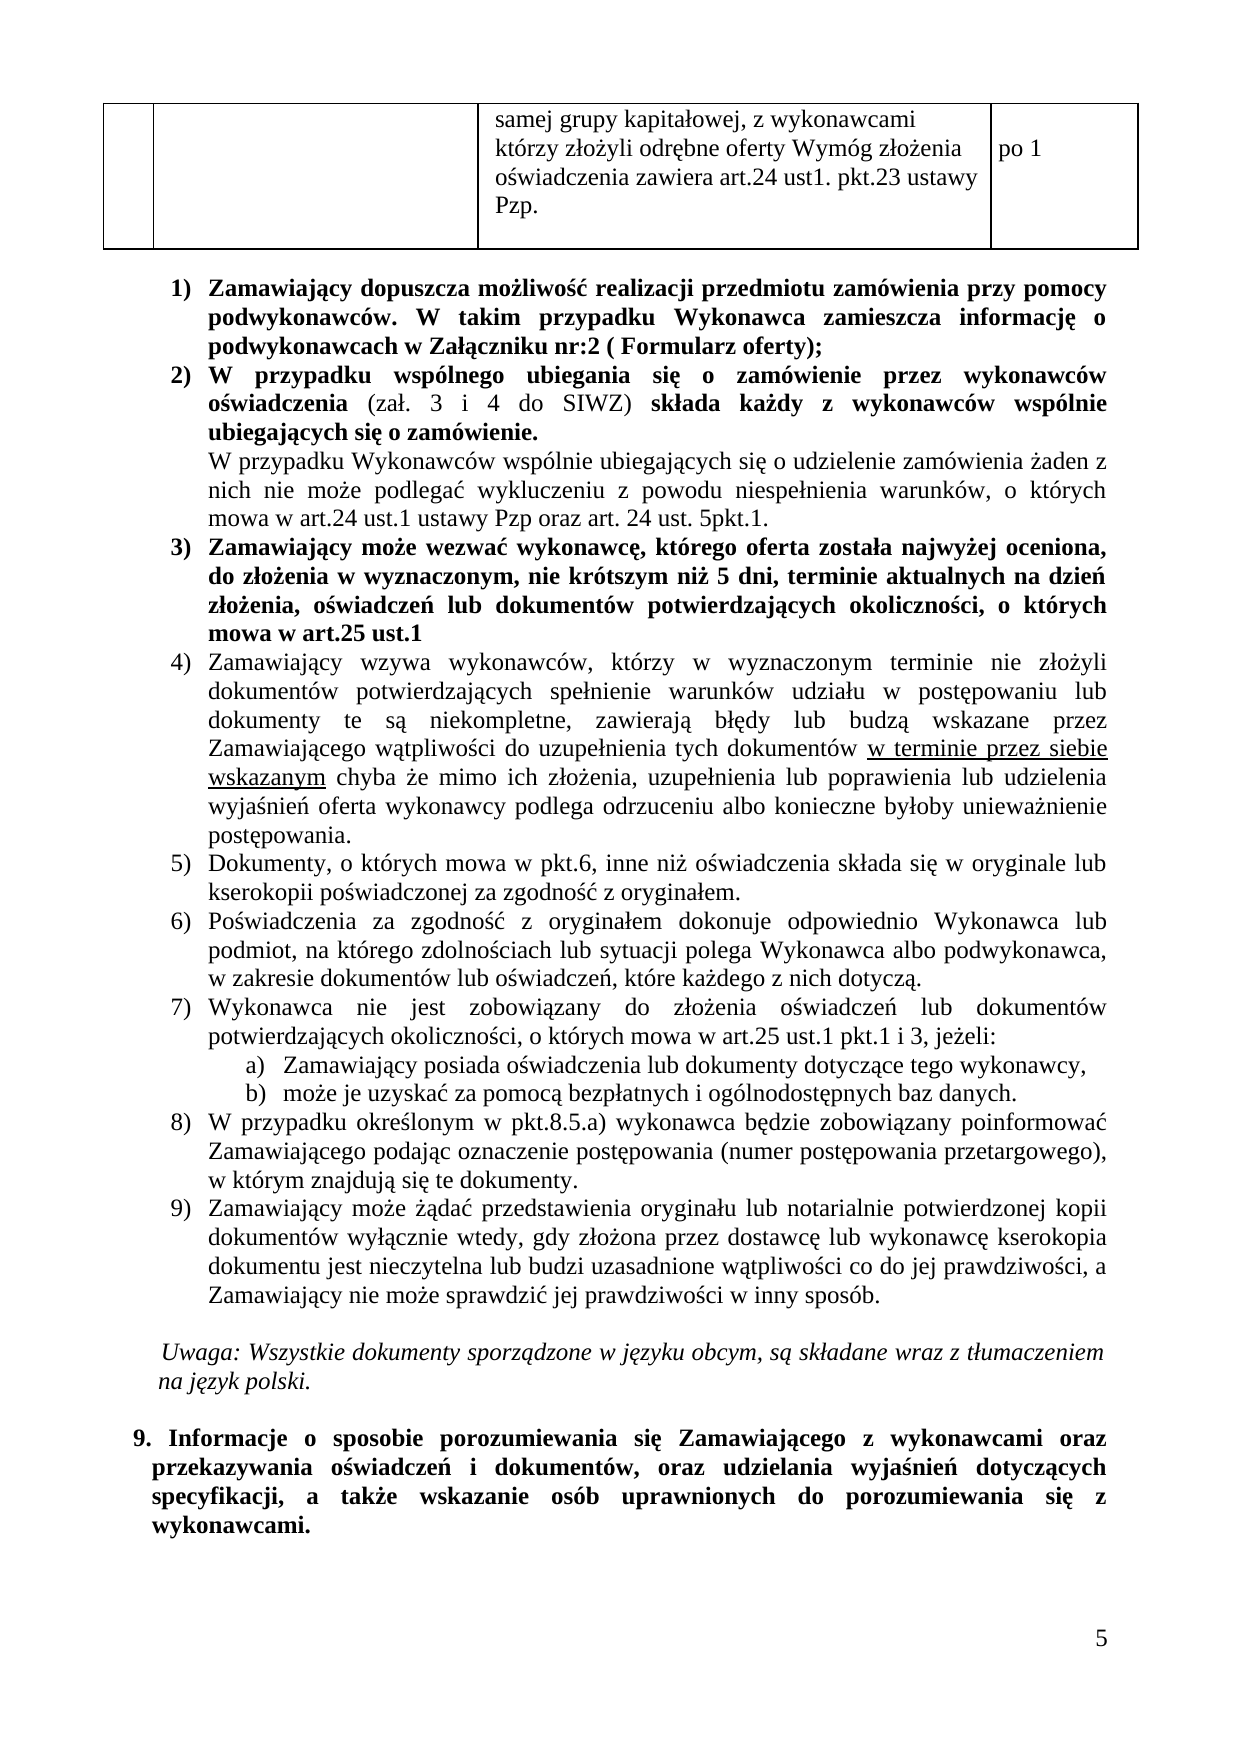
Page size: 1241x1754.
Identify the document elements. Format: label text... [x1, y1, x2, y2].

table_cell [992, 104, 1137, 248]
list Zamawiający wzywa wykonawców, którzy w wyznaczonym terminie nie złożyli dokumentów potwierdzających spełnienie warunków udziału w postępowaniu lub dokumenty te są niekompletne, zawierają błędy lub budzą wskazane przez Zamawiającego wątpliwości do uzupełnienia tych dokumentów w terminie przez siebie wskazanym chyba że mimo ich złożenia, uzupełnienia lub poprawienia lub udzielenia wyjaśnień oferta wykonawcy podlega odrzuceniu albo konieczne byłoby unieważnienie postępowania. [170, 647, 1107, 848]
list Zamawiający może żądać przedstawienia oryginału lub notarialnie potwierdzonej kopii dokumentów wyłącznie wtedy, gdy złożona przez dostawcę lub wykonawcę kserokopia dokumentu jest nieczytelna lub budzi uzasadnione wątpliwości co do jej prawdziwości, a Zamawiający nie może sprawdzić jej prawdziwości w inny sposób. [170, 1193, 1107, 1308]
table_cell 8 [104, 104, 153, 248]
list Dokumenty, o których mowa w pkt.6, inne niż oświadczenia składa się w oryginale lub kserokopii poświadczonej za zgodność z oryginałem. [170, 848, 1107, 906]
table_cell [154, 104, 477, 248]
list może je uzyskać za pomocą bezpłatnych i ogólnodostępnych baz danych. [245, 1078, 1107, 1107]
list Poświadczenia za zgodność z oryginałem dokonuje odpowiednio Wykonawca lub podmiot, na którego zdolnościach lub sytuacji polega Wykonawca albo podwykonawca, w zakresie dokumentów lub oświadczeń, które każdego z nich dotyczą. [170, 906, 1107, 992]
text W przypadku Wykonawców wspólnie ubiegających się o udzielenie zamówienia żaden z nich nie może podlegać wykluczeniu z powodu niespełnienia warunków, o których mowa w art.24 ust.1 ustawy Pzp oraz art. 24 ust. 5pkt.1. [208, 446, 1107, 532]
text Uwaga: Wszystkie dokumenty sporządzone w języku obcym, są składane wraz z tłumaczeniem na język polski. [133, 1337, 1107, 1395]
list Wykonawca nie jest zobowiązany do złożenia oświadczeń lub dokumentów potwierdzających okoliczności, o których mowa w art.25 ust.1 pkt.1 i 3, jeżeli: [170, 992, 1107, 1050]
list Zamawiający posiada oświadczenia lub dokumenty dotyczące tego wykonawcy, [245, 1050, 1107, 1078]
list Zamawiający dopuszcza możliwość realizacji przedmiotu zamówienia przy pomocy podwykonawców. W takim przypadku Wykonawca zamieszcza informację o podwykonawcach w Załączniku nr:2 ( Formularz oferty); [170, 273, 1107, 360]
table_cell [479, 104, 990, 248]
list Zamawiający może wezwać wykonawcę, którego oferta została najwyżej oceniona, do złożenia w wyznaczonym, nie krótszym niż 5 dni, terminie aktualnych na dzień złożenia, oświadczeń lub dokumentów potwierdzających okoliczności, o których mowa w art.25 ust.1 [170, 532, 1107, 647]
list W przypadku określonym w pkt.8.5.a) wykonawca będzie zobowiązany poinformować Zamawiającego podając oznaczenie postępowania (numer postępowania przetargowego), w którym znajdują się te dokumenty. [170, 1107, 1107, 1193]
text 9. Informacje o sposobie porozumiewania się Zamawiającego z wykonawcami oraz przekazywania oświadczeń i dokumentów, oraz udzielania wyjaśnień dotyczących specyfikacji, a także wskazanie osób uprawnionych do porozumiewania się z wykonawcami. [133, 1423, 1107, 1538]
list W przypadku wspólnego ubiegania się o zamówienie przez wykonawców oświadczenia (zał. 3 i 4 do SIWZ) składa każdy z wykonawców wspólnie ubiegających się o zamówienie. [170, 360, 1107, 446]
